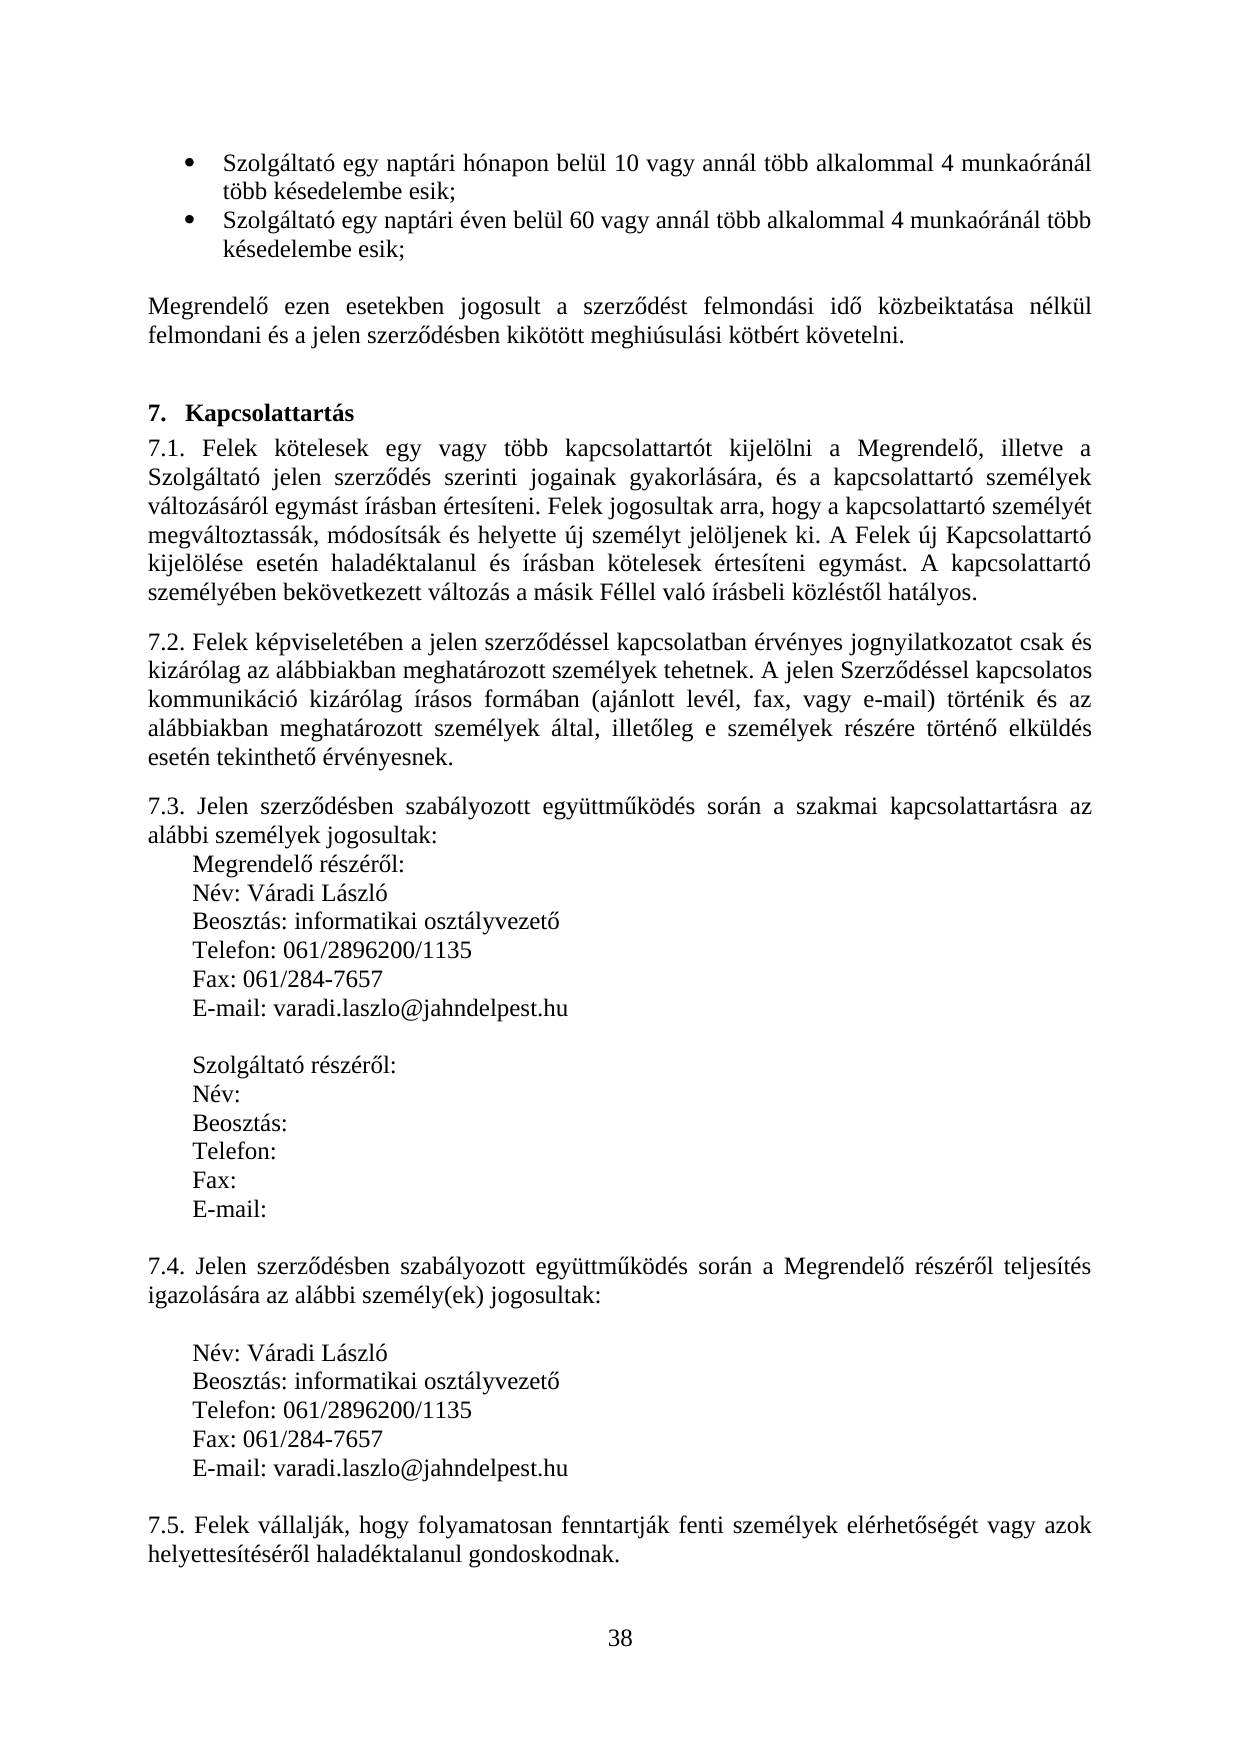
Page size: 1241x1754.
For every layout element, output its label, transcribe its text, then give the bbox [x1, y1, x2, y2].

text E-mail: [148, 1194, 1093, 1223]
list Szolgáltató egy naptári éven belül 60 vagy annál több alkalommal 4 munkaóránál több késedelembe esik; [185, 205, 1093, 263]
text Kapcsolattartás [148, 398, 1093, 427]
text Telefon: 061/2896200/1135 [148, 935, 1093, 964]
text Név: Váradi László [148, 1338, 1093, 1366]
text 7.2. Felek képviseletében a jelen szerződéssel kapcsolatban érvényes jognyilatkozatot csak és kizárólag az alábbiakban meghatározott személyek tehetnek. A jelen Szerződéssel kapcsolatos kommunikáció kizárólag írásos formában (ajánlott levél, fax, vagy e-mail) történik és az alábbiakban meghatározott személyek által, illetőleg e személyek részére történő elküldés esetén tekinthető érvényesnek. [148, 627, 1093, 771]
text Telefon: [148, 1136, 1093, 1165]
text Beosztás: [148, 1108, 1093, 1136]
text Fax: [148, 1165, 1093, 1194]
text E-mail: varadi.laszlo@jahndelpest.hu [148, 1453, 1093, 1481]
text Fax: 061/284-7657 [148, 964, 1093, 993]
text 7.5. Felek vállalják, hogy folyamatosan fenntartják fenti személyek elérhetőségét vagy azok helyettesítéséről haladéktalanul gondoskodnak. [148, 1510, 1093, 1568]
text 7.1. Felek kötelesek egy vagy több kapcsolattartót kijelölni a Megrendelő, illetve a Szolgáltató jelen szerződés szerinti jogainak gyakorlására, és a kapcsolattartó személyek változásáról egymást írásban értesíteni. Felek jogosultak arra, hogy a kapcsolattartó személyét megváltoztassák, módosítsák és helyette új személyt jelöljenek ki. A Felek új Kapcsolattartó kijelölése esetén haladéktalanul és írásban kötelesek értesíteni egymást. A kapcsolattartó személyében bekövetkezett változás a másik Féllel való írásbeli közléstől hatályos. [148, 433, 1093, 606]
text Megrendelő részéről: [148, 849, 1093, 878]
text Telefon: 061/2896200/1135 [148, 1395, 1093, 1424]
text E-mail: varadi.laszlo@jahndelpest.hu [148, 993, 1093, 1021]
text 7.4. Jelen szerződésben szabályozott együttműködés során a Megrendelő részéről teljesítés igazolására az alábbi személy(ek) jogosultak: [148, 1251, 1093, 1309]
text 7.3. Jelen szerződésben szabályozott együttműködés során a szakmai kapcsolattartásra az alábbi személyek jogosultak: [148, 791, 1093, 849]
text Megrendelő ezen esetekben jogosult a szerződést felmondási idő közbeiktatása nélkül felmondani és a jelen szerződésben kikötött meghiúsulási kötbért követelni. [148, 291, 1093, 349]
text Beosztás: informatikai osztályvezető [148, 906, 1093, 935]
list Szolgáltató egy naptári hónapon belül 10 vagy annál több alkalommal 4 munkaóránál több késedelembe esik; [185, 148, 1093, 205]
text Név: [148, 1079, 1093, 1108]
text Név: Váradi László [148, 878, 1093, 906]
text Fax: 061/284-7657 [148, 1424, 1093, 1453]
text Beosztás: informatikai osztályvezető [148, 1366, 1093, 1395]
text Szolgáltató részéről: [148, 1050, 1093, 1079]
